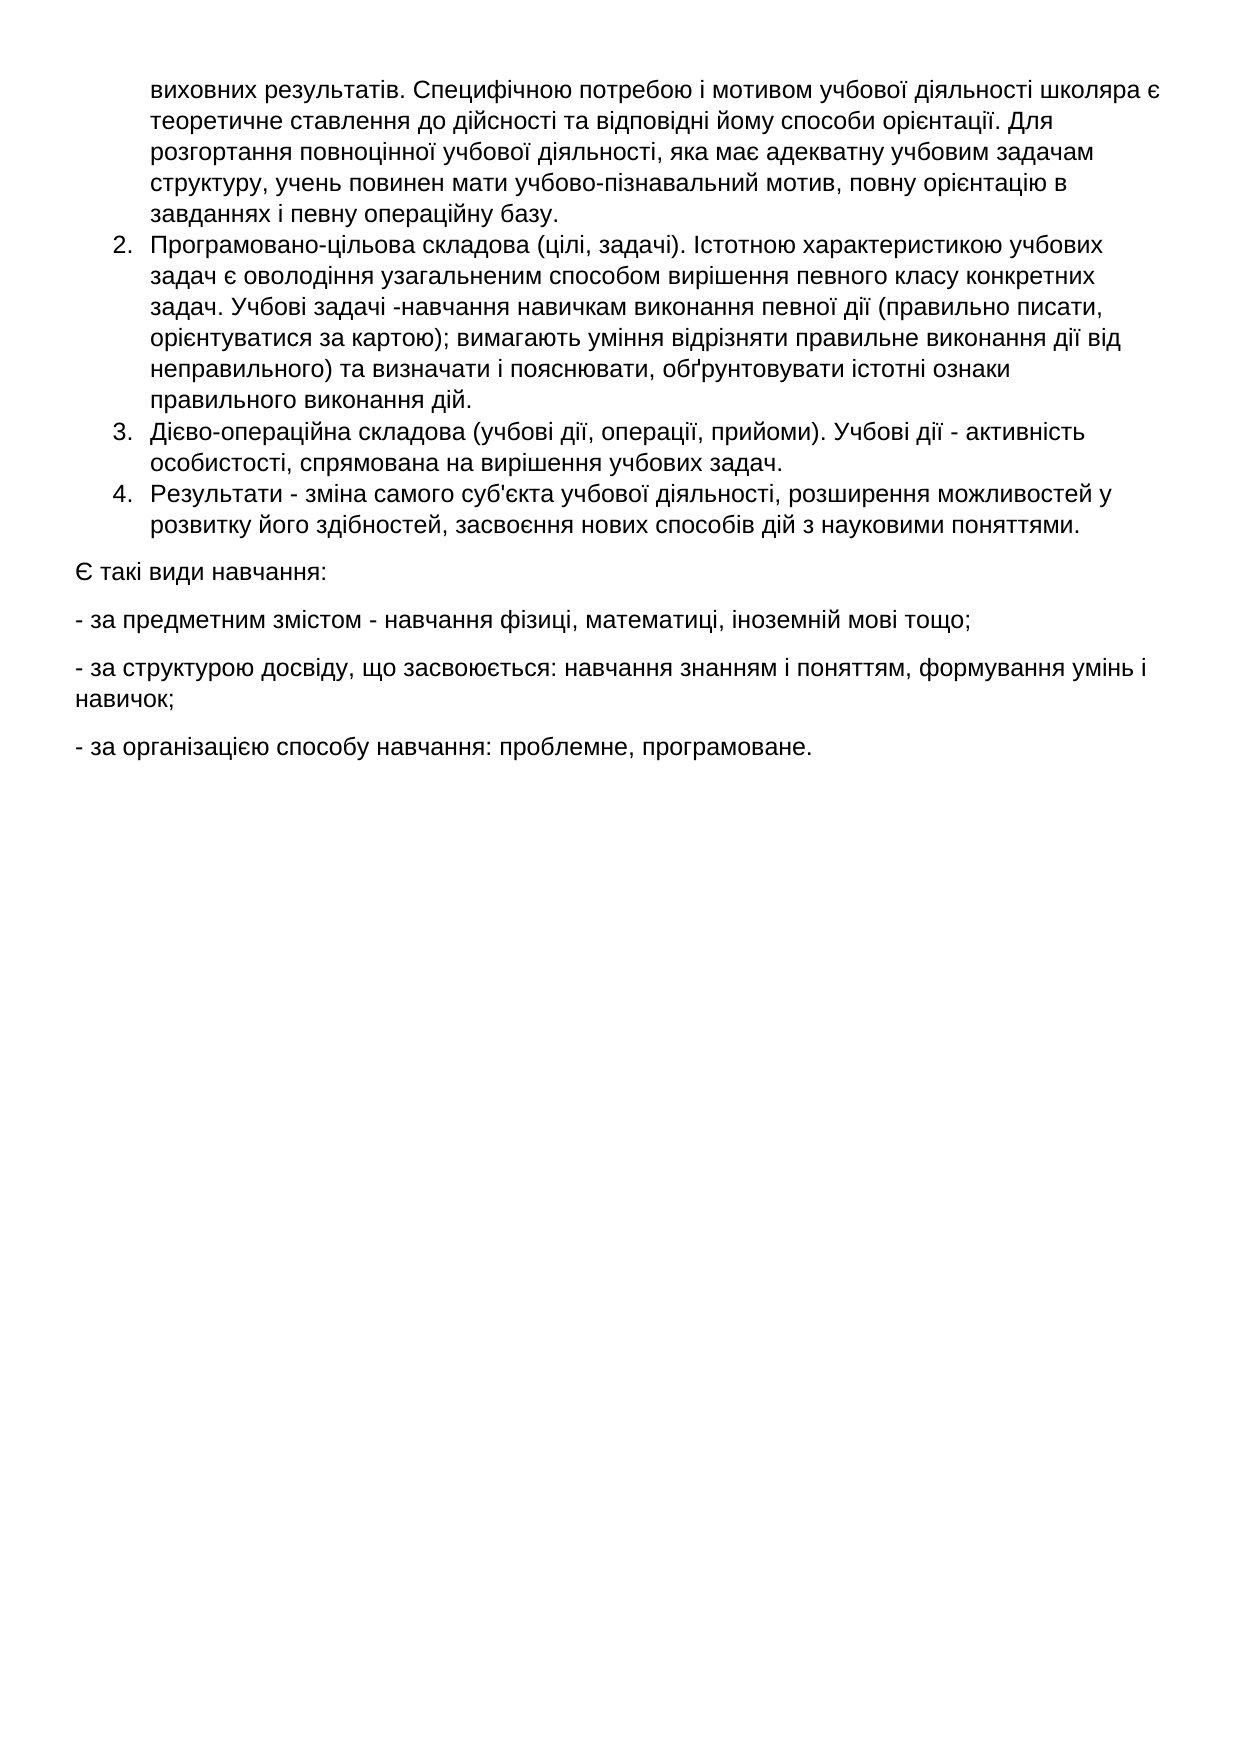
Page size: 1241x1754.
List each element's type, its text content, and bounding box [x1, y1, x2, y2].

list Результати - зміна самого суб'єкта учбової діяльності, розширення можливостей у розвитку його здібностей, засвоєння нових способів дій з науковими поняттями. [112, 478, 1165, 538]
list Програмовано-цільова складова (цілі, задачі). Істотною характеристикою учбових задач є оволодіння узагальненим способом вирішення певного класу конкретних задач. Учбові задачі -навчання навичкам виконання певної дії (правильно писати, орієнтуватися за картою); вимагають уміння відрізняти правильне виконання дії від неправильного) та визначати і пояснювати, обґрунтовувати істотні ознаки правильного виконання дій. [112, 230, 1165, 414]
text - за структурою досвіду, що засвоюється: навчання знанням і поняттям, формування умінь і навичок; [75, 653, 1165, 712]
text - за організацією способу навчання: проблемне, програмоване. [75, 731, 1165, 760]
text Є такі види навчання: [75, 557, 1165, 586]
list Дієво-операційна складова (учбові дії, операції, прийоми). Учбові дії - активність особистості, спрямована на вирішення учбових задач. [112, 416, 1165, 476]
text - за предметним змістом - навчання фізиці, математиці, іноземній мові тощо; [75, 605, 1165, 634]
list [112, 75, 1165, 228]
